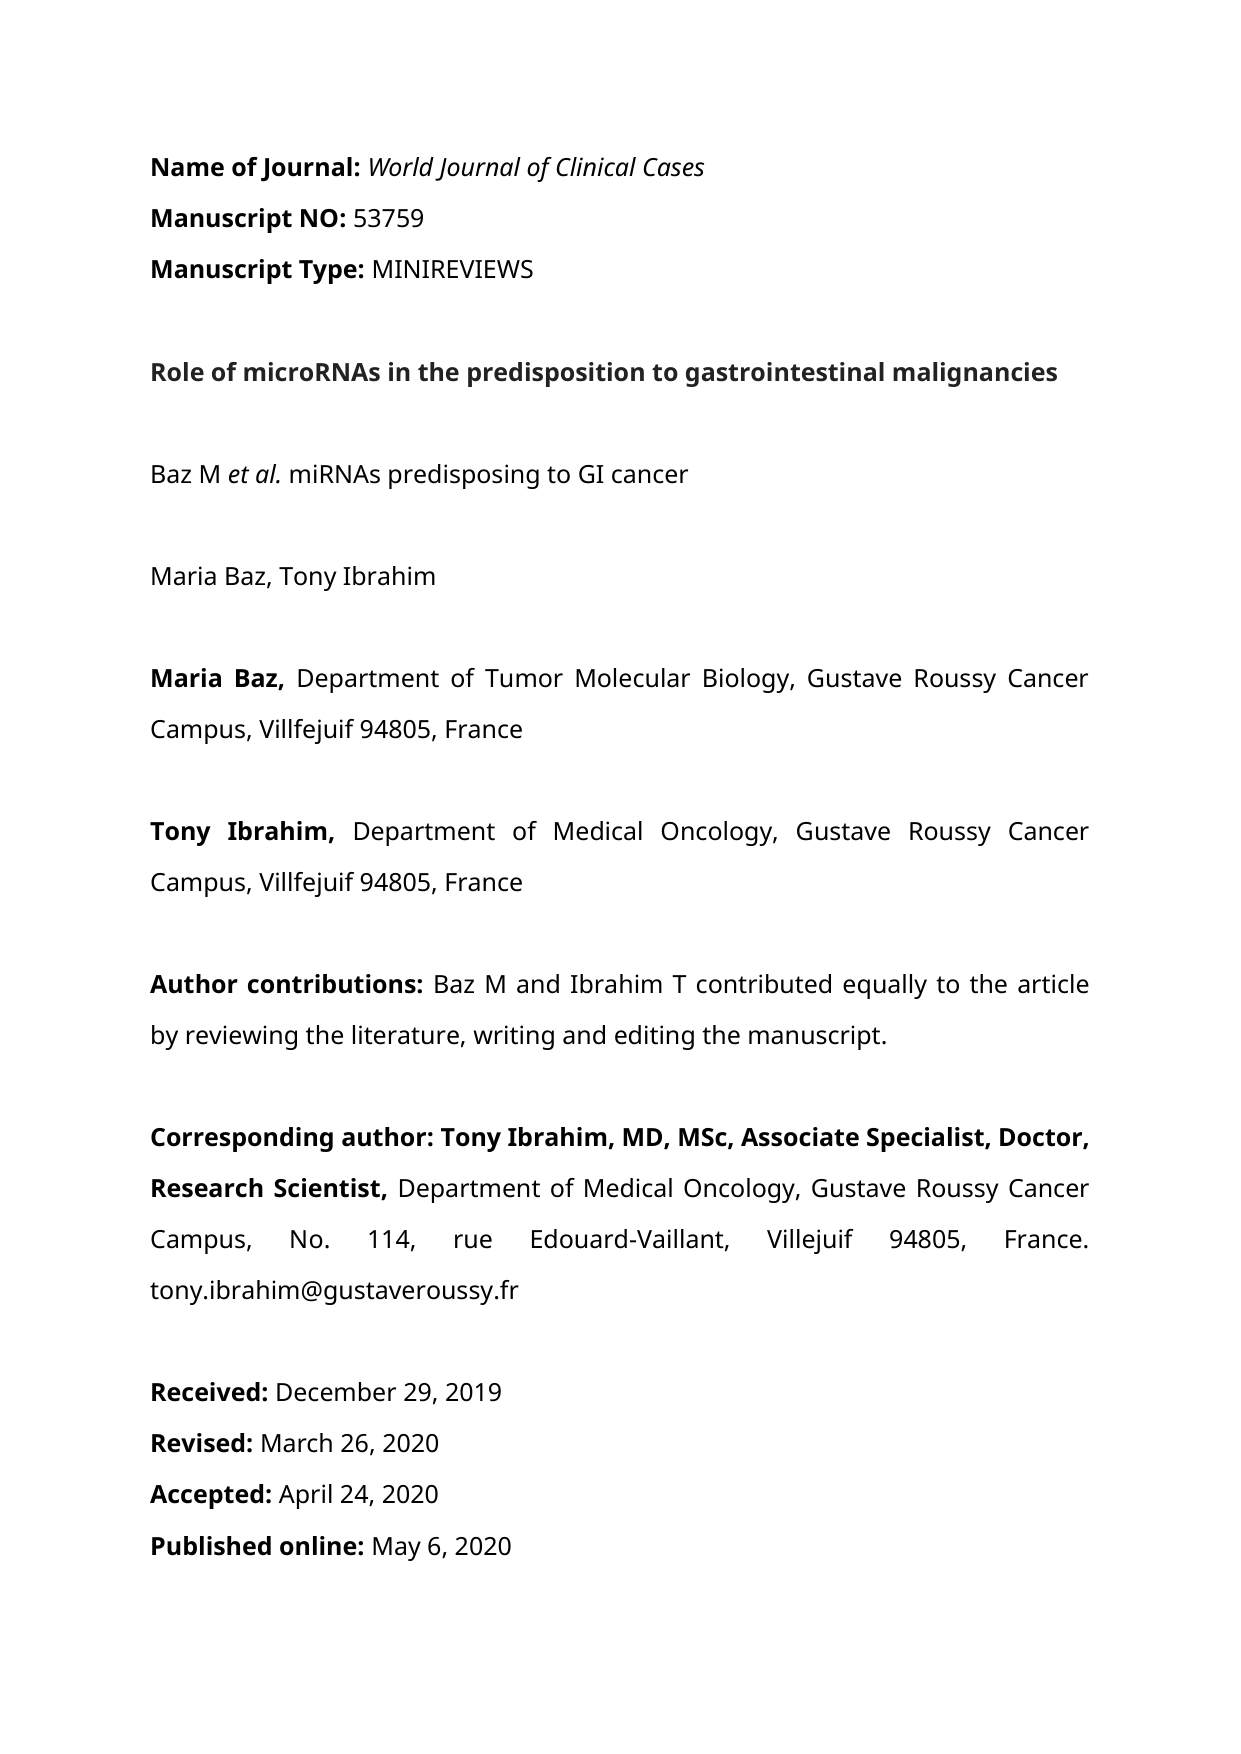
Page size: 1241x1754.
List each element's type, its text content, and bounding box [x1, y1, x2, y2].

text Manuscript NO: 53759 [150, 201, 1090, 235]
text Revised: March 26, 2020 [150, 1426, 1090, 1460]
text Received: December 29, 2019 [150, 1375, 1090, 1409]
text Name of Journal: World Journal of Clinical Cases [150, 150, 1090, 184]
text Accepted: April 24, 2020 [150, 1477, 1090, 1511]
text Role of microRNAs in the predisposition to gastrointestinal malignancies [150, 354, 1090, 388]
text Maria Baz, Tony Ibrahim [150, 558, 1090, 592]
text Baz M et al. miRNAs predisposing to GI cancer [150, 456, 1090, 490]
text Manuscript Type: MINIREVIEWS [150, 252, 1090, 286]
text Tony Ibrahim, Department of Medical Oncology, Gustave Roussy Cancer Campus, Villfejuif 94805, France [150, 813, 1090, 899]
text Published online: May 6, 2020 [150, 1528, 1090, 1562]
text Maria Baz, Department of Tumor Molecular Biology, Gustave Roussy Cancer Campus, Villfejuif 94805, France [150, 660, 1090, 746]
text Corresponding author: Tony Ibrahim, MD, MSc, Associate Specialist, Doctor, Research Scientist, Department of Medical Oncology, Gustave Roussy Cancer Campus, No. 114, rue Edouard-Vaillant, Villejuif 94805, France. tony.ibrahim@gustaveroussy.fr [150, 1120, 1090, 1307]
text Author contributions: Baz M and Ibrahim T contributed equally to the article by reviewing the literature, writing and editing the manuscript. [150, 967, 1090, 1052]
